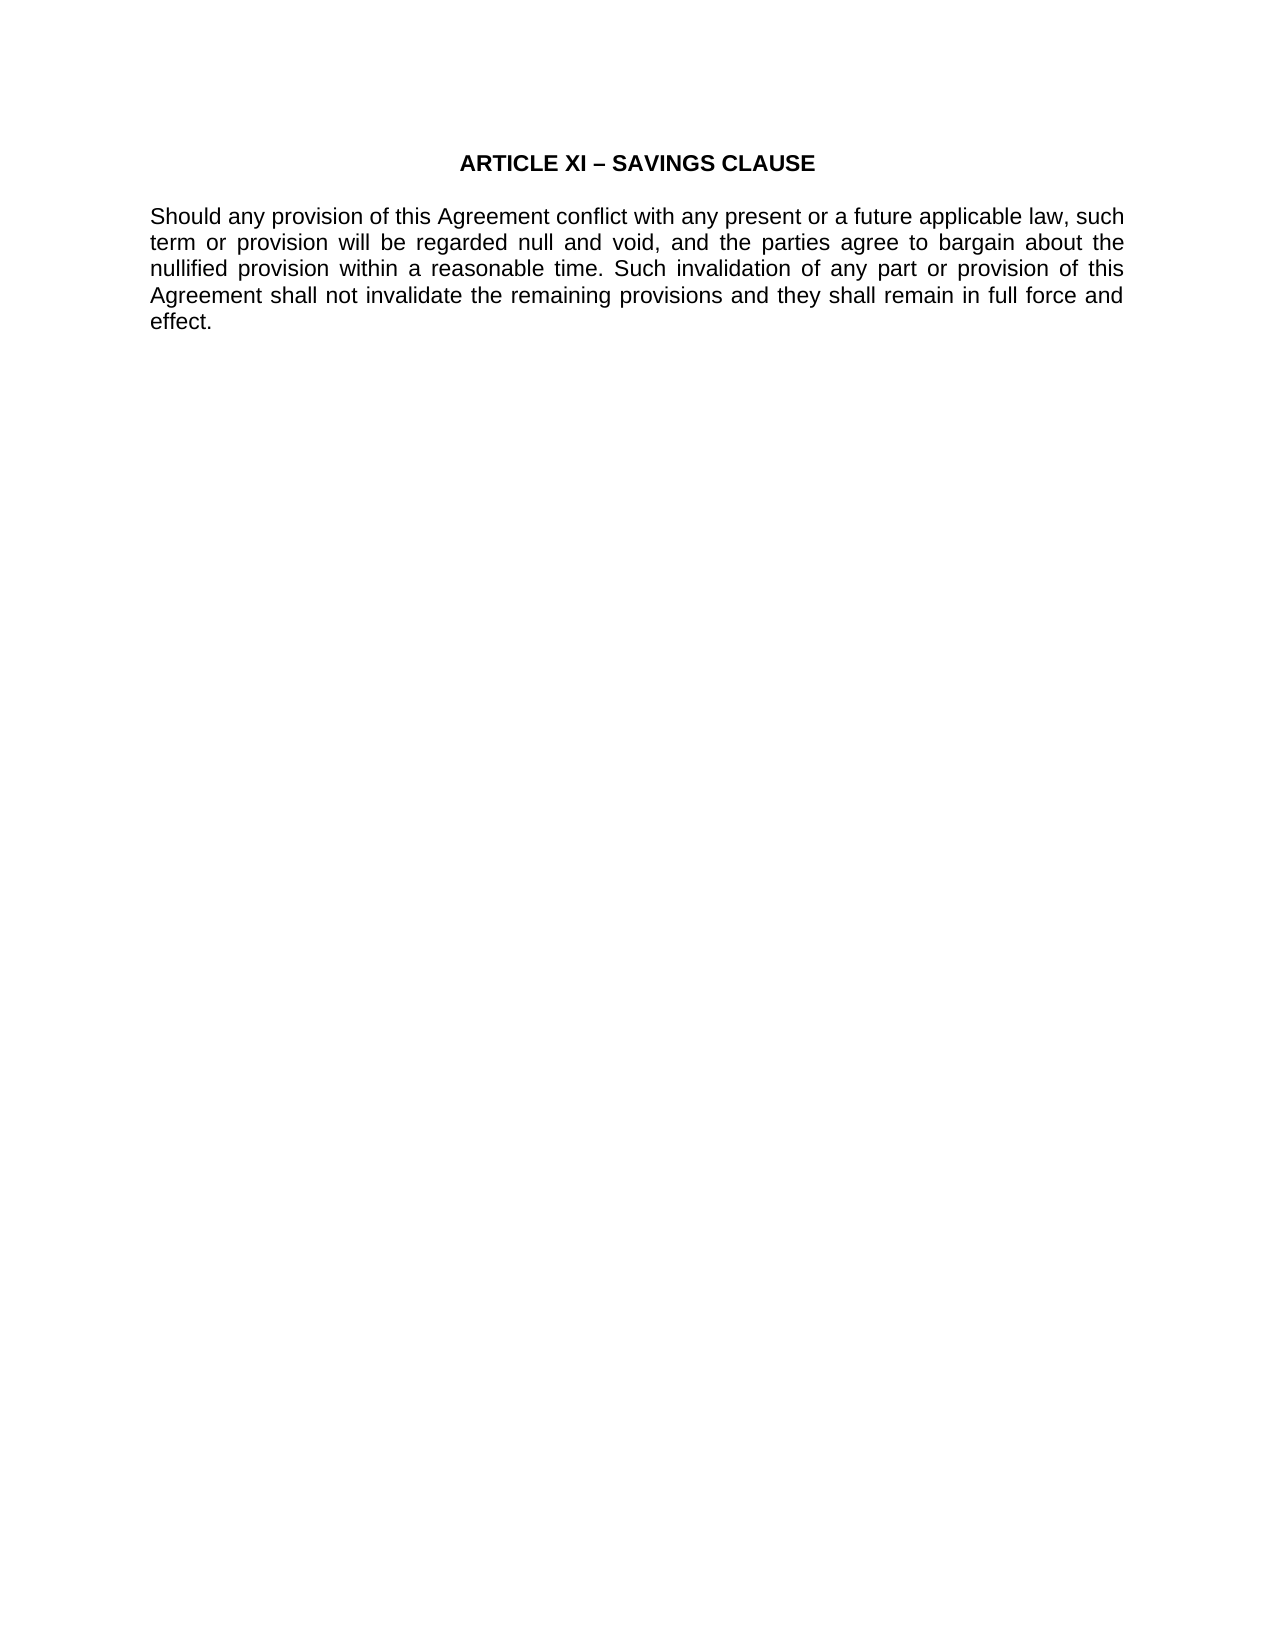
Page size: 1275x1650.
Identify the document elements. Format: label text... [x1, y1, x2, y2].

text Should any provision of this Agreement conflict with any present or a future applicable law, such term or provision will be regarded null and void, and the parties agree to bargain about the nullified provision within a reasonable time. Such invalidation of any part or provision of this Agreement shall not invalidate the remaining provisions and they shall remain in full force and effect. [150, 203, 1125, 334]
text ARTICLE XI – SAVINGS CLAUSE [150, 150, 1125, 176]
